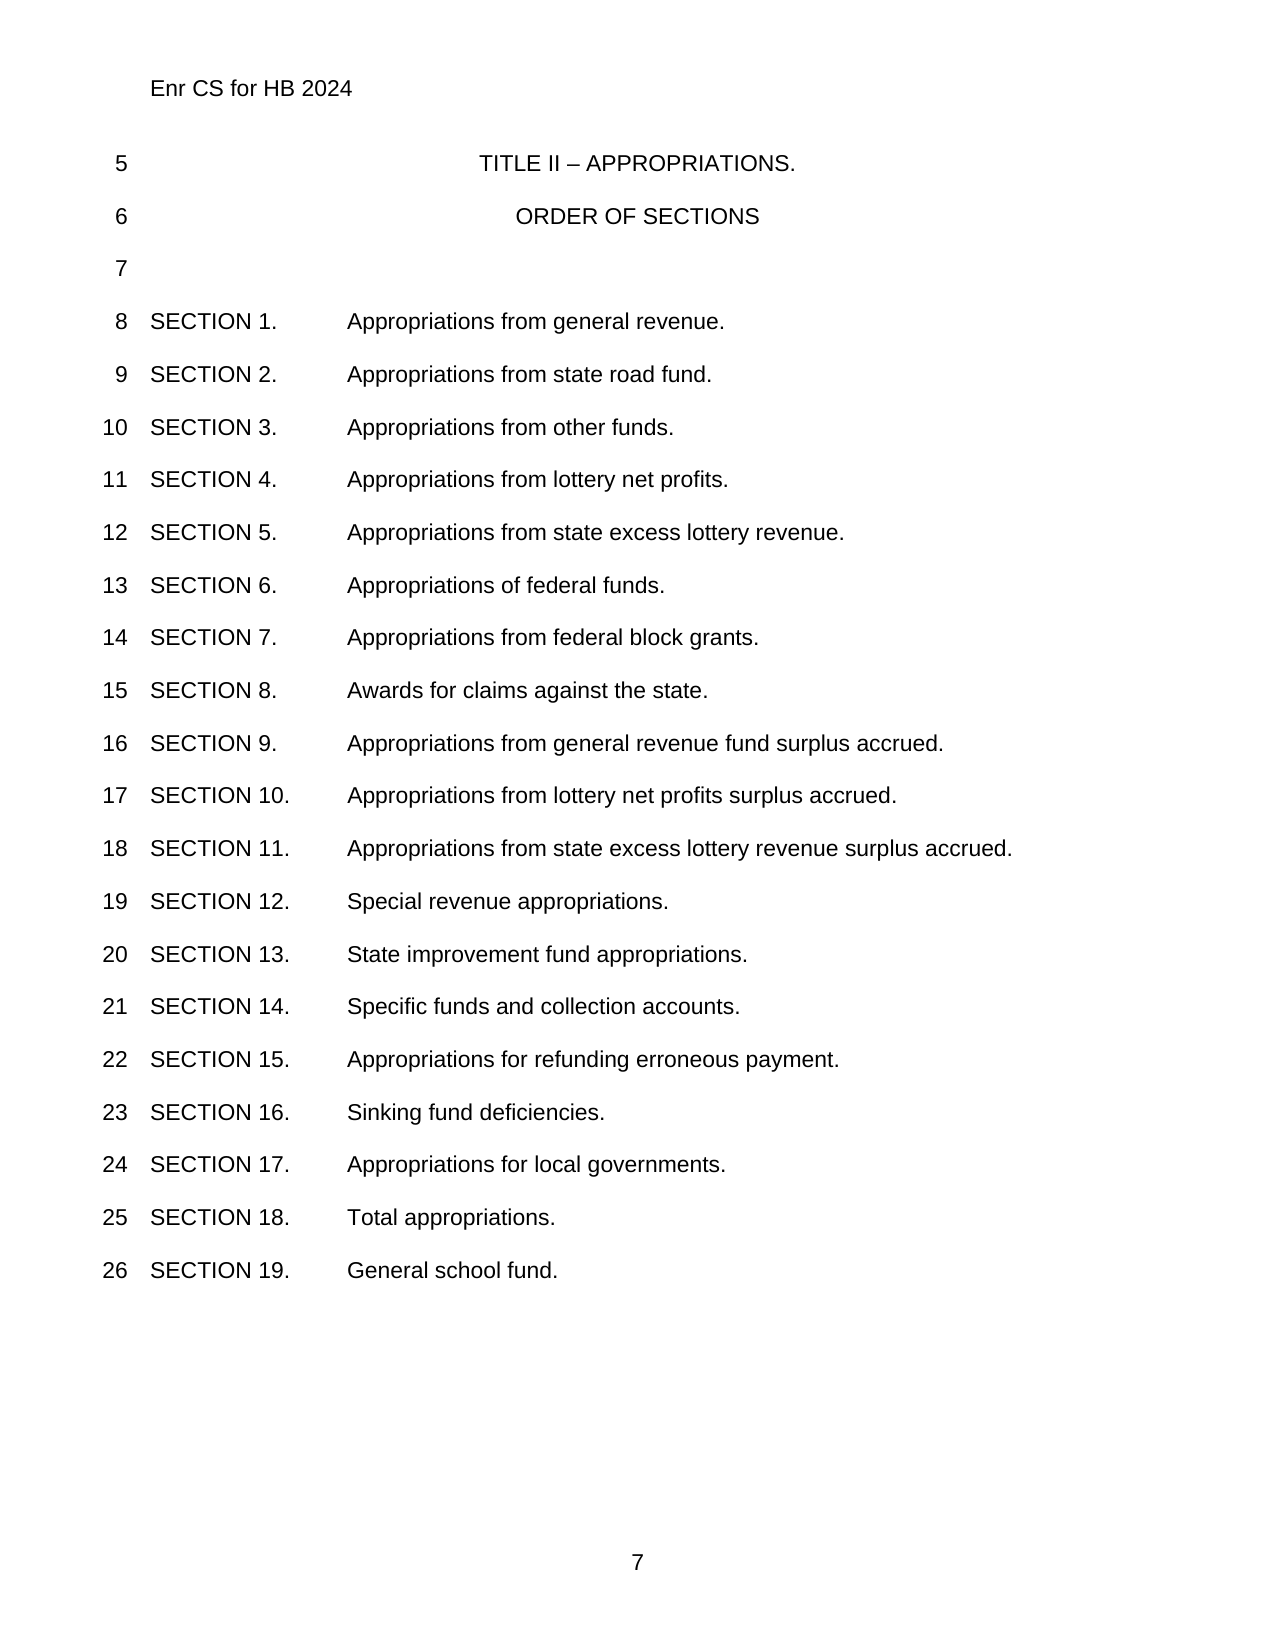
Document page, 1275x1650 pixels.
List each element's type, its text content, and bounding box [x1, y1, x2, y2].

text SECTION 3. Appropriations from other funds. [150, 413, 1125, 440]
text SECTION 10. Appropriations from lottery net profits surplus accrued. [150, 782, 1125, 809]
text SECTION 8. Awards for claims against the state. [150, 677, 1125, 703]
text SECTION 19. General school fund. [150, 1257, 1125, 1283]
text SECTION 4. Appropriations from lottery net profits. [150, 466, 1125, 493]
text ORDER OF SECTIONS [150, 203, 1125, 229]
text SECTION 1. Appropriations from general revenue. [150, 308, 1125, 334]
text SECTION 15. Appropriations for refunding erroneous payment. [150, 1046, 1125, 1072]
text SECTION 9. Appropriations from general revenue fund surplus accrued. [150, 730, 1125, 756]
text SECTION 6. Appropriations of federal funds. [150, 572, 1125, 598]
text SECTION 14. Specific funds and collection accounts. [150, 993, 1125, 1020]
text SECTION 18. Total appropriations. [150, 1204, 1125, 1231]
text TITLE II – APPROPRIATIONS. [150, 150, 1125, 176]
text SECTION 16. Sinking fund deficiencies. [150, 1099, 1125, 1125]
text SECTION 13. State improvement fund appropriations. [150, 941, 1125, 967]
text SECTION 7. Appropriations from federal block grants. [150, 624, 1125, 651]
text SECTION 5. Appropriations from state excess lottery revenue. [150, 519, 1125, 545]
text SECTION 12. Special revenue appropriations. [150, 888, 1125, 914]
text SECTION 11. Appropriations from state excess lottery revenue surplus accrued. [150, 835, 1125, 862]
text SECTION 2. Appropriations from state road fund. [150, 361, 1125, 387]
text SECTION 17. Appropriations for local governments. [150, 1151, 1125, 1178]
